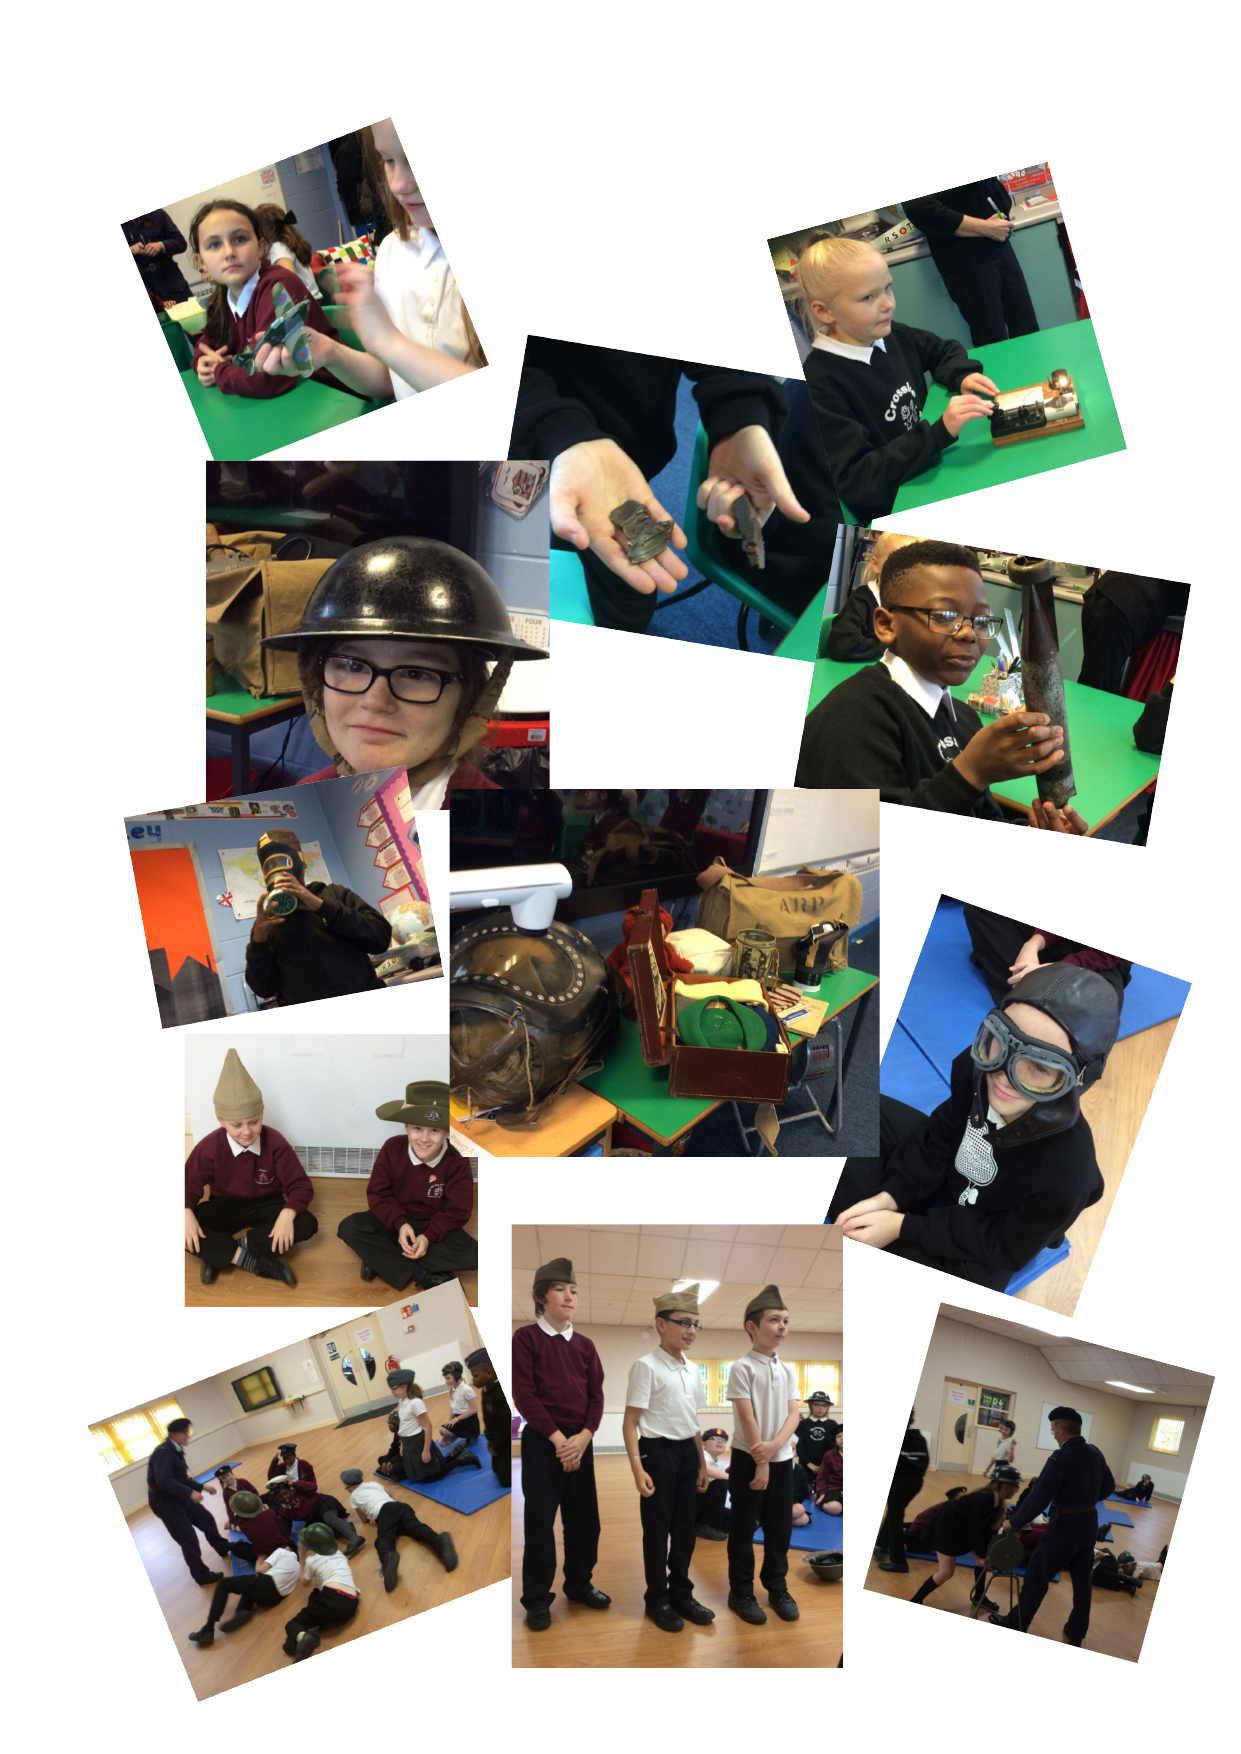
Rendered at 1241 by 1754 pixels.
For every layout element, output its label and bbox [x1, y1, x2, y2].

picture [88, 162, 1191, 1701]
picture [120, 117, 489, 460]
picture [863, 1302, 1216, 1664]
